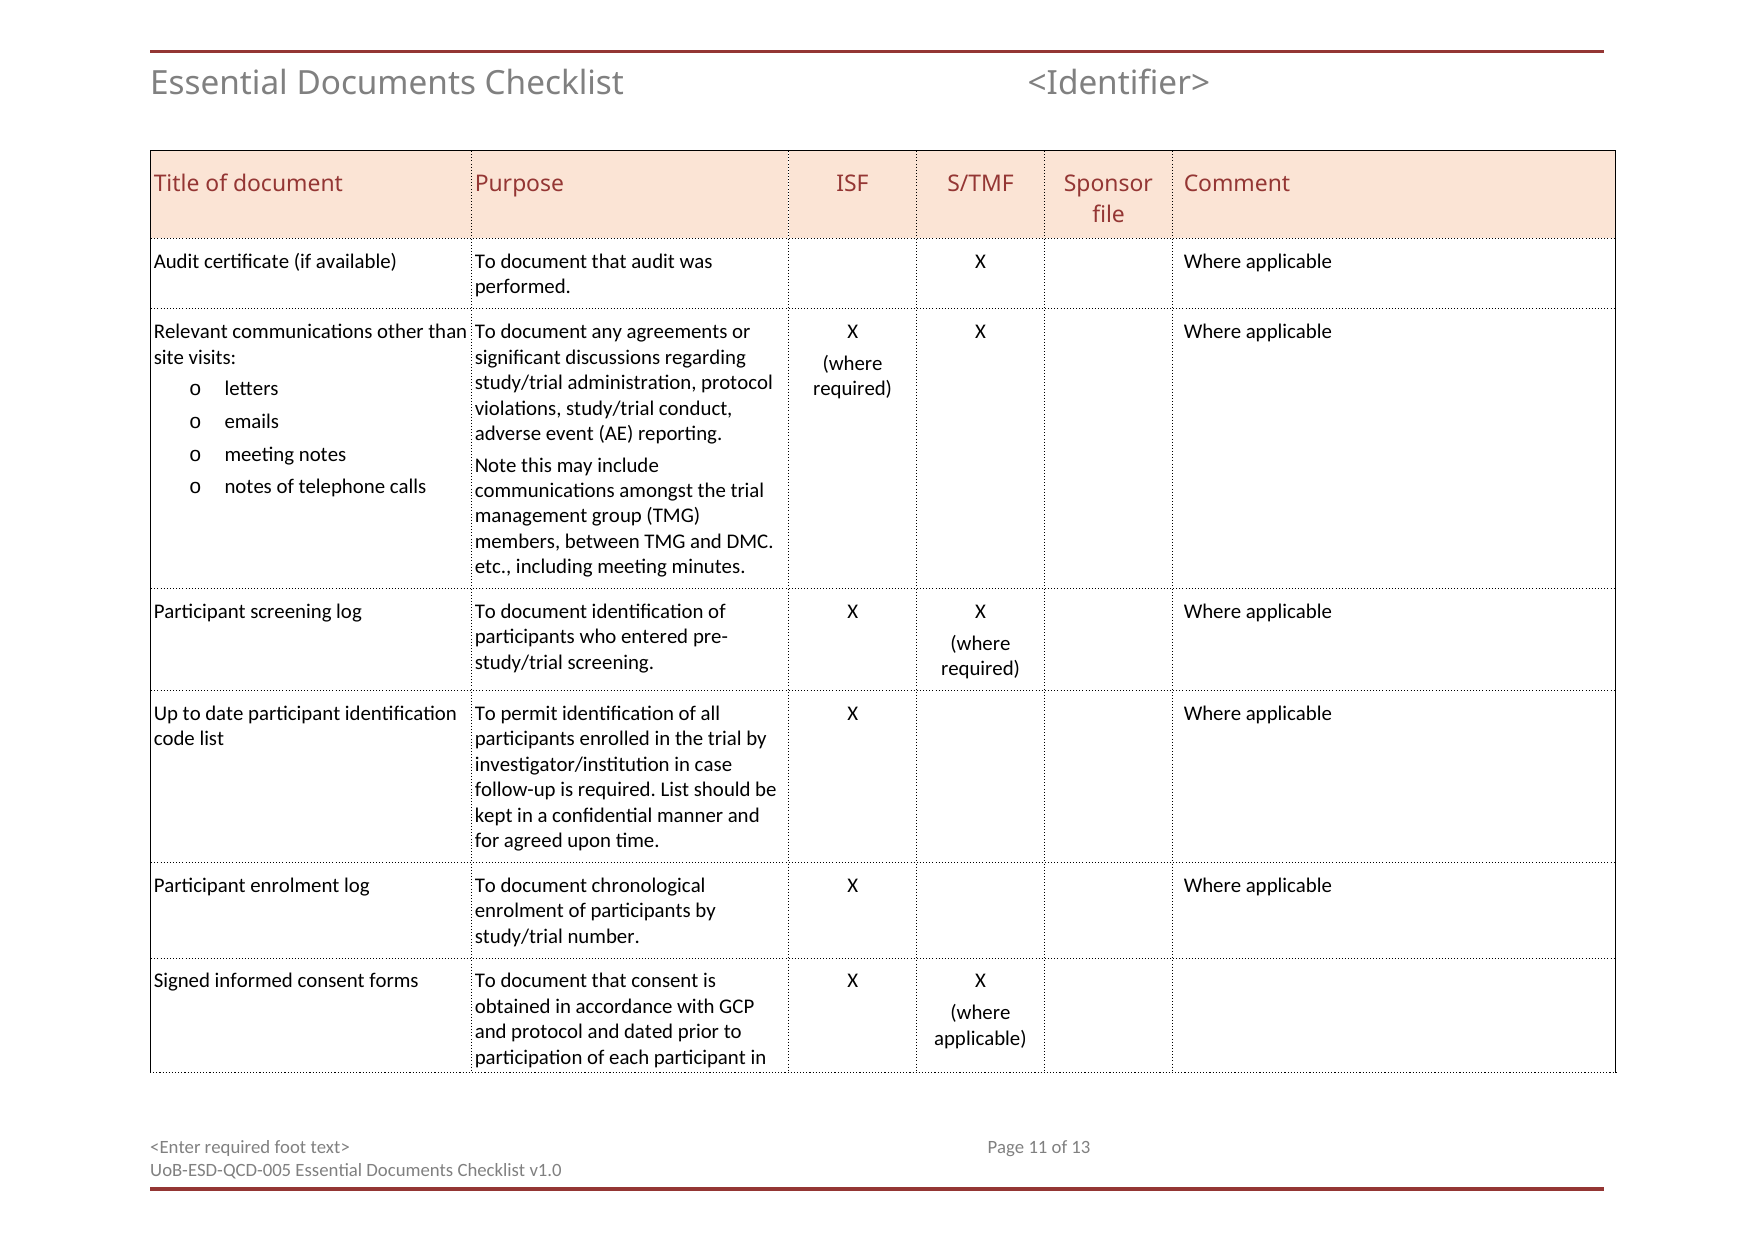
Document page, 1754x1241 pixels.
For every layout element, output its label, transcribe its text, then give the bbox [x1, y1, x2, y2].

table_cell Where applicable [1172, 238, 1615, 308]
table_cell [1044, 588, 1172, 690]
table_cell X [916, 308, 1044, 588]
table_cell Participant enrolment log [151, 862, 472, 957]
table_cell X [789, 690, 916, 862]
table_cell To permit identification of all participants enrolled in the trial by investigator/institution in case follow-up is required. List should be kept in a confidential manner and for agreed upon time. [472, 690, 788, 862]
table_cell Signed informed consent forms [151, 958, 472, 1072]
table_cell X (where applicable) [916, 958, 1044, 1072]
table_cell To document that audit was performed. [472, 238, 788, 308]
table_cell Participant screening log [151, 588, 472, 690]
table_cell To document any agreements or significant discussions regarding study/trial administration, protocol violations, study/trial conduct, adverse event (AE) reporting. Note this may include communications amongst the trial management group (TMG) members, between TMG and DMC. etc., including meeting minutes. [472, 308, 788, 588]
table_cell Up to date participant identification code list [151, 690, 472, 862]
table_header Comment [1172, 151, 1615, 238]
table_cell [1044, 958, 1172, 1072]
table_header Sponsor file [1044, 151, 1172, 238]
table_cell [472, 958, 788, 1072]
table_cell X (where required) [916, 588, 1044, 690]
table_cell [1172, 958, 1615, 1072]
table_cell [789, 238, 916, 308]
table_cell [916, 862, 1044, 957]
table_header ISF [789, 151, 916, 238]
table_cell X [789, 862, 916, 957]
table_header S/TMF [916, 151, 1044, 238]
table_cell To document chronological enrolment of participants by study/trial number. [472, 862, 788, 957]
table_cell X [789, 588, 916, 690]
table_header Purpose [472, 151, 788, 238]
table_header Title of document [151, 151, 472, 238]
table_cell Relevant communications other than site visits: letters emails meeting notes notes of telephone calls [151, 308, 472, 588]
table_cell X [916, 238, 1044, 308]
table_cell Where applicable [1172, 308, 1615, 588]
table_cell [1044, 308, 1172, 588]
table_cell [1044, 690, 1172, 862]
table_cell X (where required) [789, 308, 916, 588]
table_cell X [789, 958, 916, 1072]
table_cell [1044, 862, 1172, 957]
table_cell Where applicable [1172, 588, 1615, 690]
table_cell Where applicable [1172, 862, 1615, 957]
table_cell Where applicable [1172, 690, 1615, 862]
table_cell [1044, 238, 1172, 308]
table_cell [916, 690, 1044, 862]
table_cell Audit certificate (if available) [151, 238, 472, 308]
table_cell To document identification of participants who entered pre-study/trial screening. [472, 588, 788, 690]
